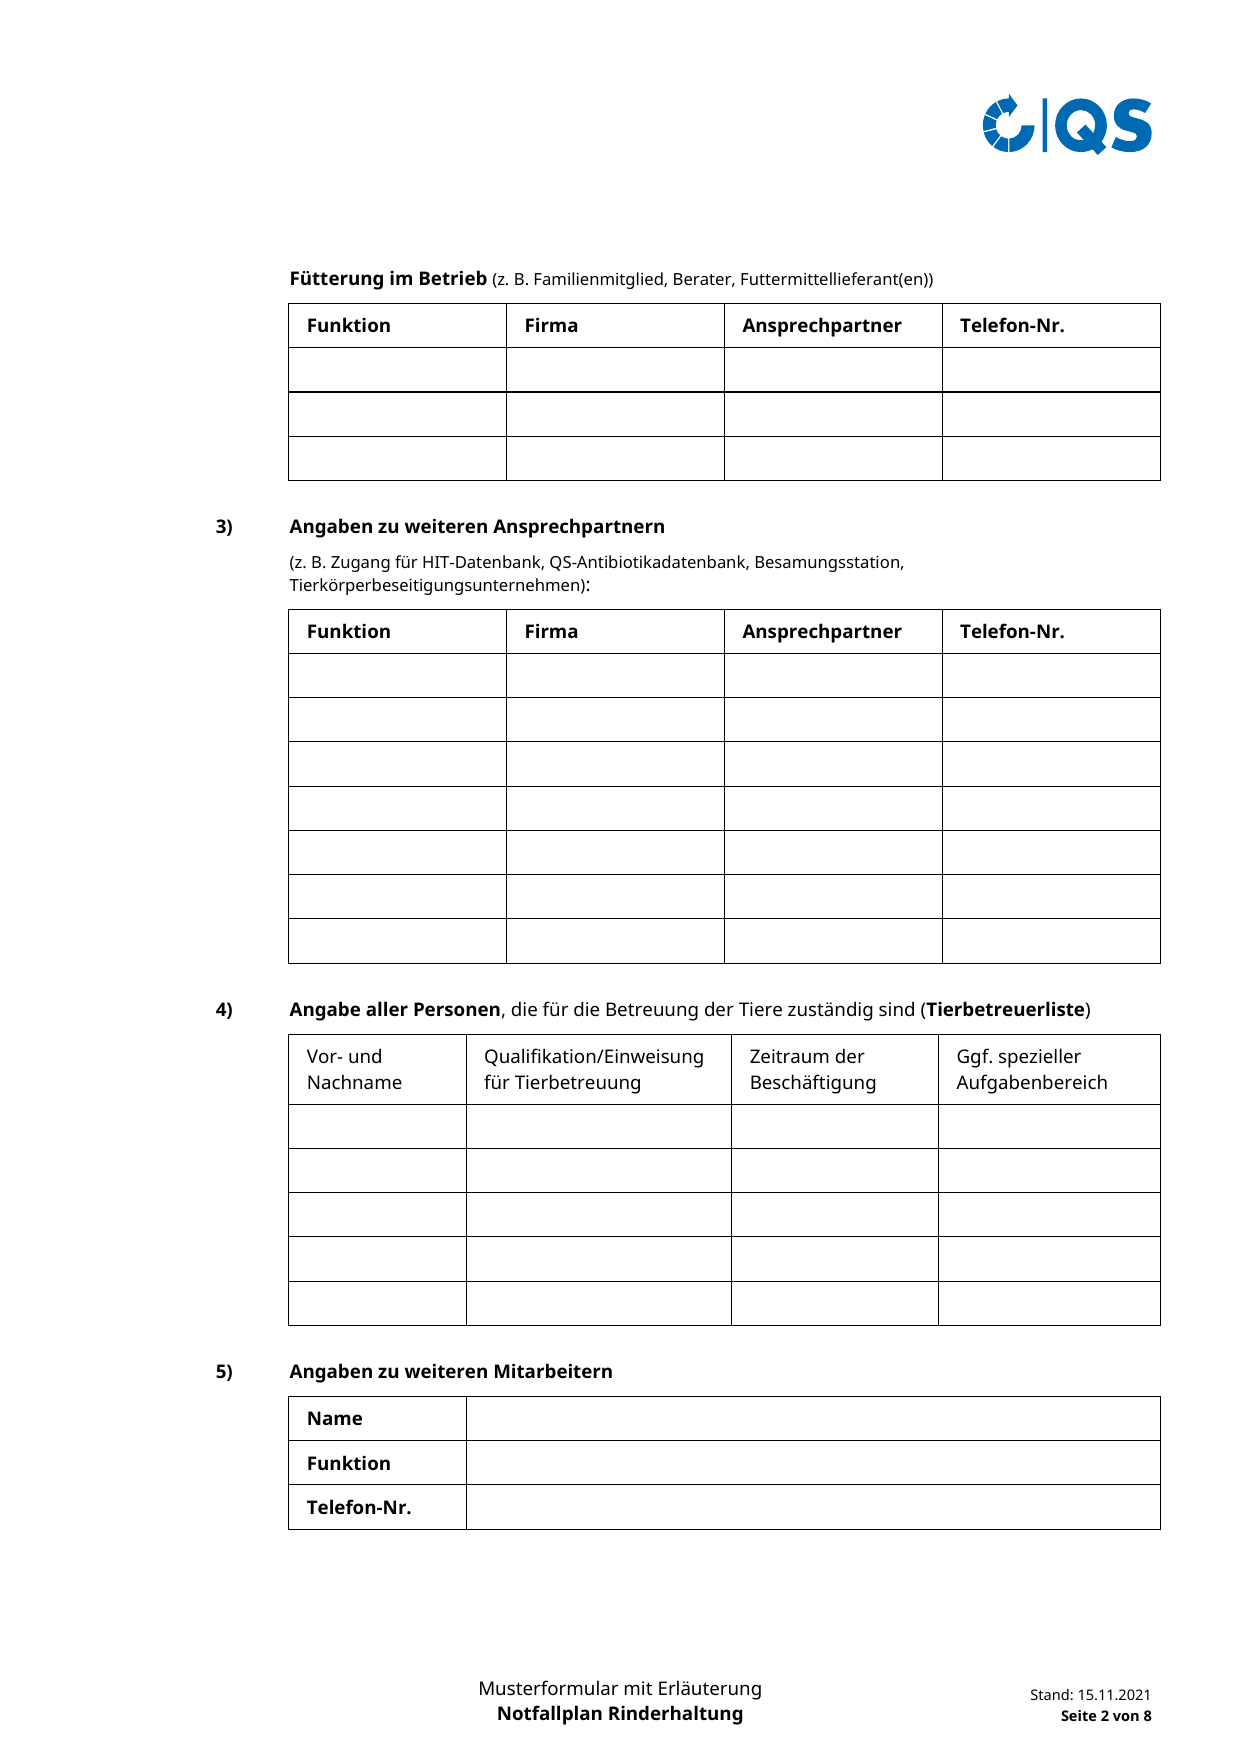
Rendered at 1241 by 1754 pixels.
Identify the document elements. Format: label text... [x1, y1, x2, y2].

table_cell [289, 393, 506, 436]
table_header Ggf. spezieller Aufgabenbereich [939, 1035, 1160, 1103]
table_header Telefon-Nr. [943, 610, 1160, 653]
table_cell [939, 1193, 1160, 1236]
table_cell [289, 1237, 466, 1281]
table_cell [289, 742, 506, 786]
table_cell [939, 1105, 1160, 1148]
table_header Funktion [289, 304, 506, 347]
table_cell [467, 1193, 731, 1236]
table_cell [732, 1237, 938, 1281]
table_cell [289, 1193, 466, 1236]
table_cell [732, 1105, 938, 1148]
table_cell Telefon-Nr. [289, 1485, 466, 1529]
table_header Name [289, 1397, 466, 1440]
table_header Ansprechpartner [725, 304, 942, 347]
table_cell [725, 919, 942, 963]
table_cell [289, 348, 506, 391]
table_header Funktion [289, 610, 506, 653]
table_cell [467, 1282, 731, 1325]
list Angabe aller Personen, die für die Betreuung der Tiere zuständig sind (Tierbetreuerliste) [216, 999, 1152, 1021]
table_header Ansprechpartner [725, 610, 942, 653]
table_cell [943, 698, 1160, 741]
table_cell [943, 654, 1160, 697]
table_cell [467, 1237, 731, 1281]
table_cell [939, 1149, 1160, 1192]
table_cell [507, 654, 724, 697]
text (z. B. Zugang für HIT-Datenbank, QS-Antibiotikadatenbank, Besamungsstation, Tierkörperbeseitigungsunternehmen): [289, 551, 1152, 596]
table_cell [943, 919, 1160, 963]
table_cell [725, 875, 942, 918]
table_cell [507, 831, 724, 874]
table_cell [507, 742, 724, 786]
table_header Firma [507, 304, 724, 347]
table_cell Funktion [289, 1441, 466, 1484]
list Angaben zu weiteren Ansprechpartnern [216, 516, 1152, 538]
table_cell [507, 348, 724, 391]
table_cell [289, 437, 506, 480]
table_cell [939, 1237, 1160, 1281]
table_header [467, 1397, 1160, 1440]
table_cell [943, 348, 1160, 391]
table_cell [725, 654, 942, 697]
table_cell [289, 831, 506, 874]
text Fütterung im Betrieb (z. B. Familienmitglied, Berater, Futtermittellieferant(en)) [289, 268, 1152, 290]
table_cell [507, 875, 724, 918]
table_cell [725, 348, 942, 391]
table_header Qualifikation/Einweisung für Tierbetreuung [467, 1035, 731, 1103]
table_cell [507, 393, 724, 436]
table_cell [289, 1149, 466, 1192]
table_cell [725, 698, 942, 741]
table_cell [732, 1193, 938, 1236]
table_cell [943, 742, 1160, 786]
table_cell [467, 1149, 731, 1192]
table_cell [943, 787, 1160, 830]
table_header Zeitraum der Beschäftigung [732, 1035, 938, 1103]
table_cell [467, 1105, 731, 1148]
table_cell [289, 1105, 466, 1148]
table_cell [943, 831, 1160, 874]
table_cell [943, 437, 1160, 480]
table_cell [467, 1485, 1160, 1529]
table_cell [289, 654, 506, 697]
table_cell [289, 698, 506, 741]
table_cell [725, 437, 942, 480]
table_cell [289, 875, 506, 918]
table_header Telefon-Nr. [943, 304, 1160, 347]
table_header Vor- und Nachname [289, 1035, 466, 1103]
table_cell [725, 787, 942, 830]
table_cell [725, 742, 942, 786]
table_cell [507, 698, 724, 741]
table_cell [939, 1282, 1160, 1325]
table_cell [467, 1441, 1160, 1484]
list Angaben zu weiteren Mitarbeitern [216, 1361, 1152, 1383]
table_cell [507, 437, 724, 480]
table_cell [943, 393, 1160, 436]
table_cell [507, 787, 724, 830]
table_cell [289, 919, 506, 963]
table_cell [289, 1282, 466, 1325]
table_cell [289, 787, 506, 830]
table_cell [732, 1149, 938, 1192]
table_cell [725, 393, 942, 436]
table_cell [507, 919, 724, 963]
table_cell [732, 1282, 938, 1325]
table_cell [943, 875, 1160, 918]
table_cell [725, 831, 942, 874]
table_header Firma [507, 610, 724, 653]
